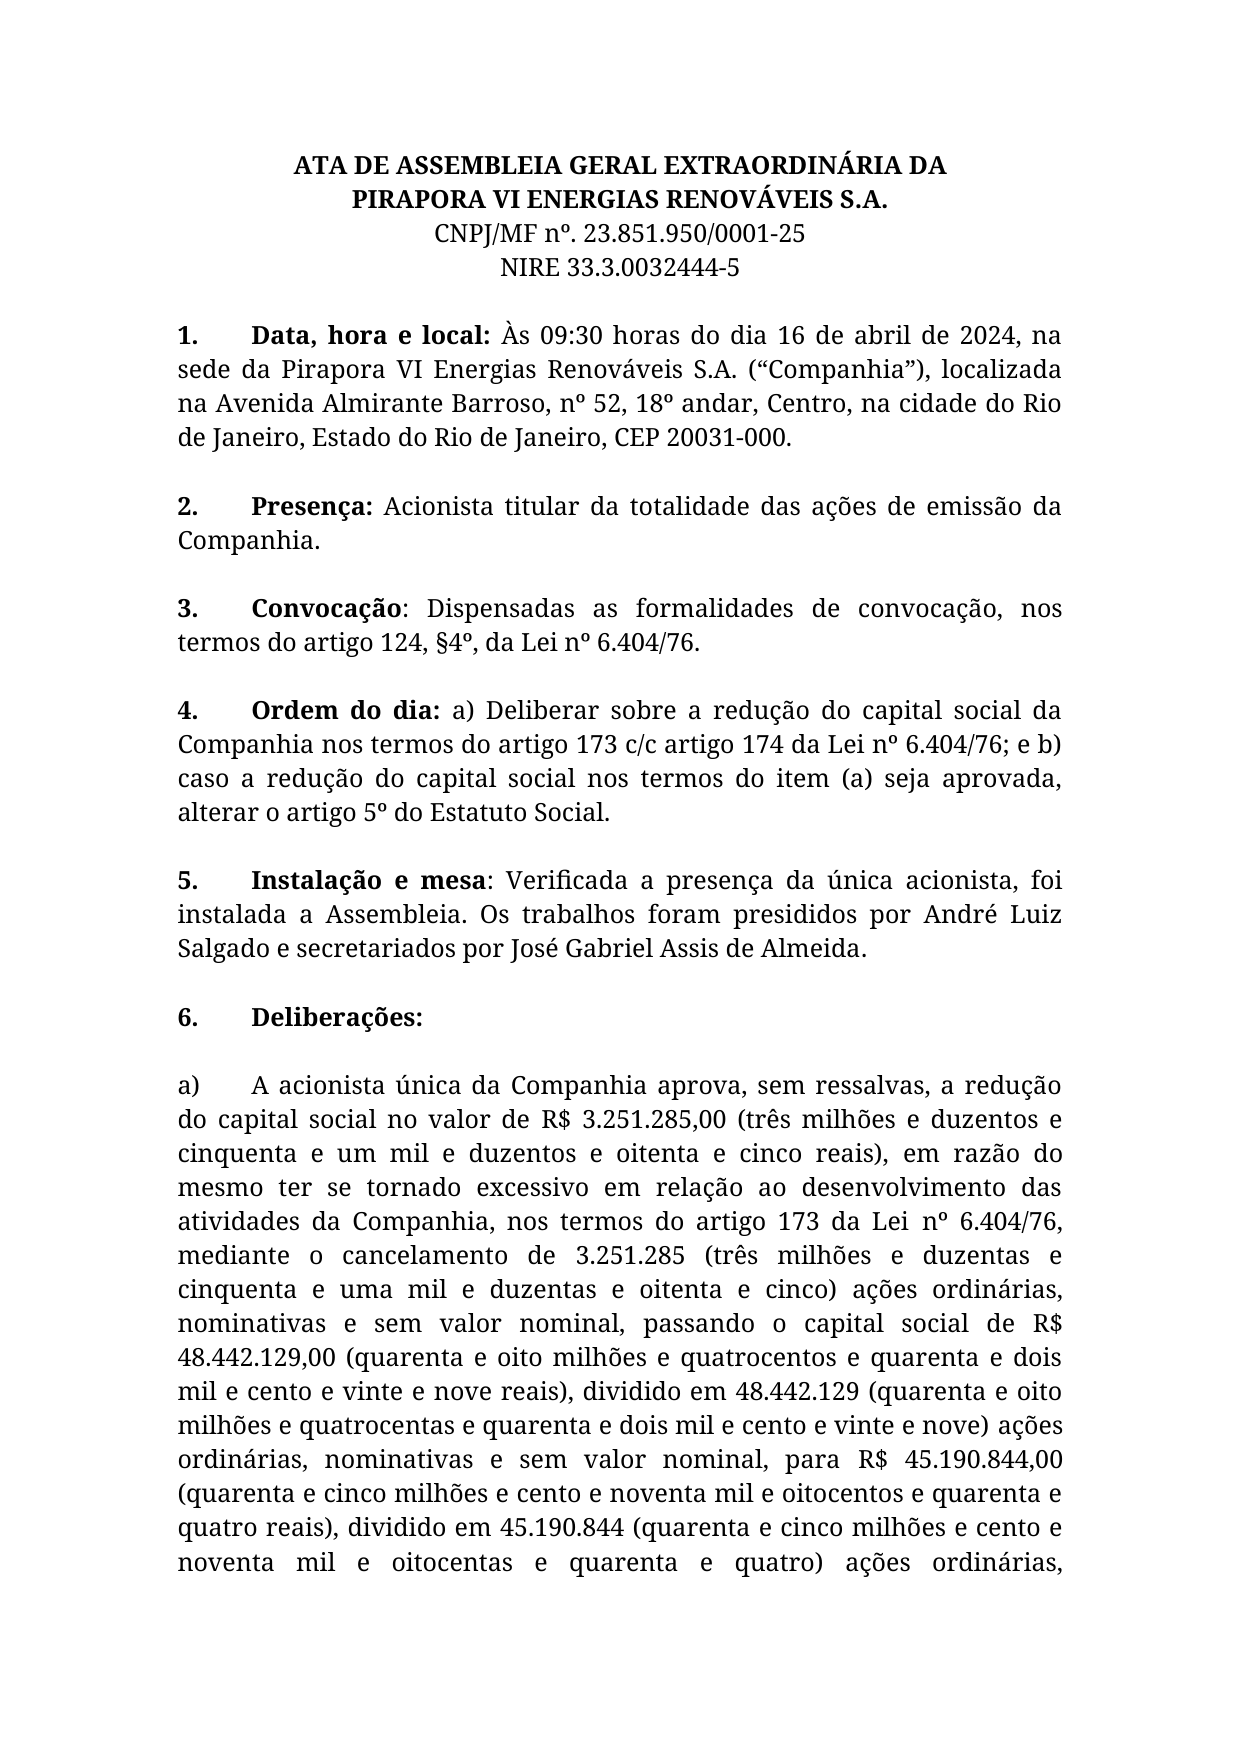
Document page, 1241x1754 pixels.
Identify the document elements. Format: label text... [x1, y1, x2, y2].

text 1. Data, hora e local: Às 09:30 horas do dia 16 de abril de 2024, na sede da Pirapora VI Energias Renováveis S.A. (“Companhia”), localizada na Avenida Almirante Barroso, nº 52, 18º andar, Centro, na cidade do Rio de Janeiro, Estado do Rio de Janeiro, CEP 20031-000. [177, 318, 1063, 454]
text ATA DE ASSEMBLEIA GERAL EXTRAORDINÁRIA DA [177, 148, 1063, 182]
text 2. Presença: Acionista titular da totalidade das ações de emissão da Companhia. [177, 488, 1063, 556]
text 3. Convocação: Dispensadas as formalidades de convocação, nos termos do artigo 124, §4º, da Lei nº 6.404/76. [177, 590, 1063, 658]
text 5. Instalação e mesa: Verificada a presença da única acionista, foi instalada a Assembleia. Os trabalhos foram presididos por André Luiz Salgado e secretariados por José Gabriel Assis de Almeida. [177, 863, 1063, 965]
text PIRAPORA VI ENERGIAS RENOVÁVEIS S.A. [177, 182, 1063, 216]
text NIRE 33.3.0032444-5 [177, 250, 1063, 284]
text 4. Ordem do dia: a) Deliberar sobre a redução do capital social da Companhia nos termos do artigo 173 c/c artigo 174 da Lei nº 6.404/76; e b) caso a redução do capital social nos termos do item (a) seja aprovada, alterar o artigo 5º do Estatuto Social. [177, 693, 1063, 829]
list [177, 1067, 1063, 1578]
text 6. Deliberações: [177, 999, 1063, 1033]
text CNPJ/MF nº. 23.851.950/0001-25 [177, 216, 1063, 250]
